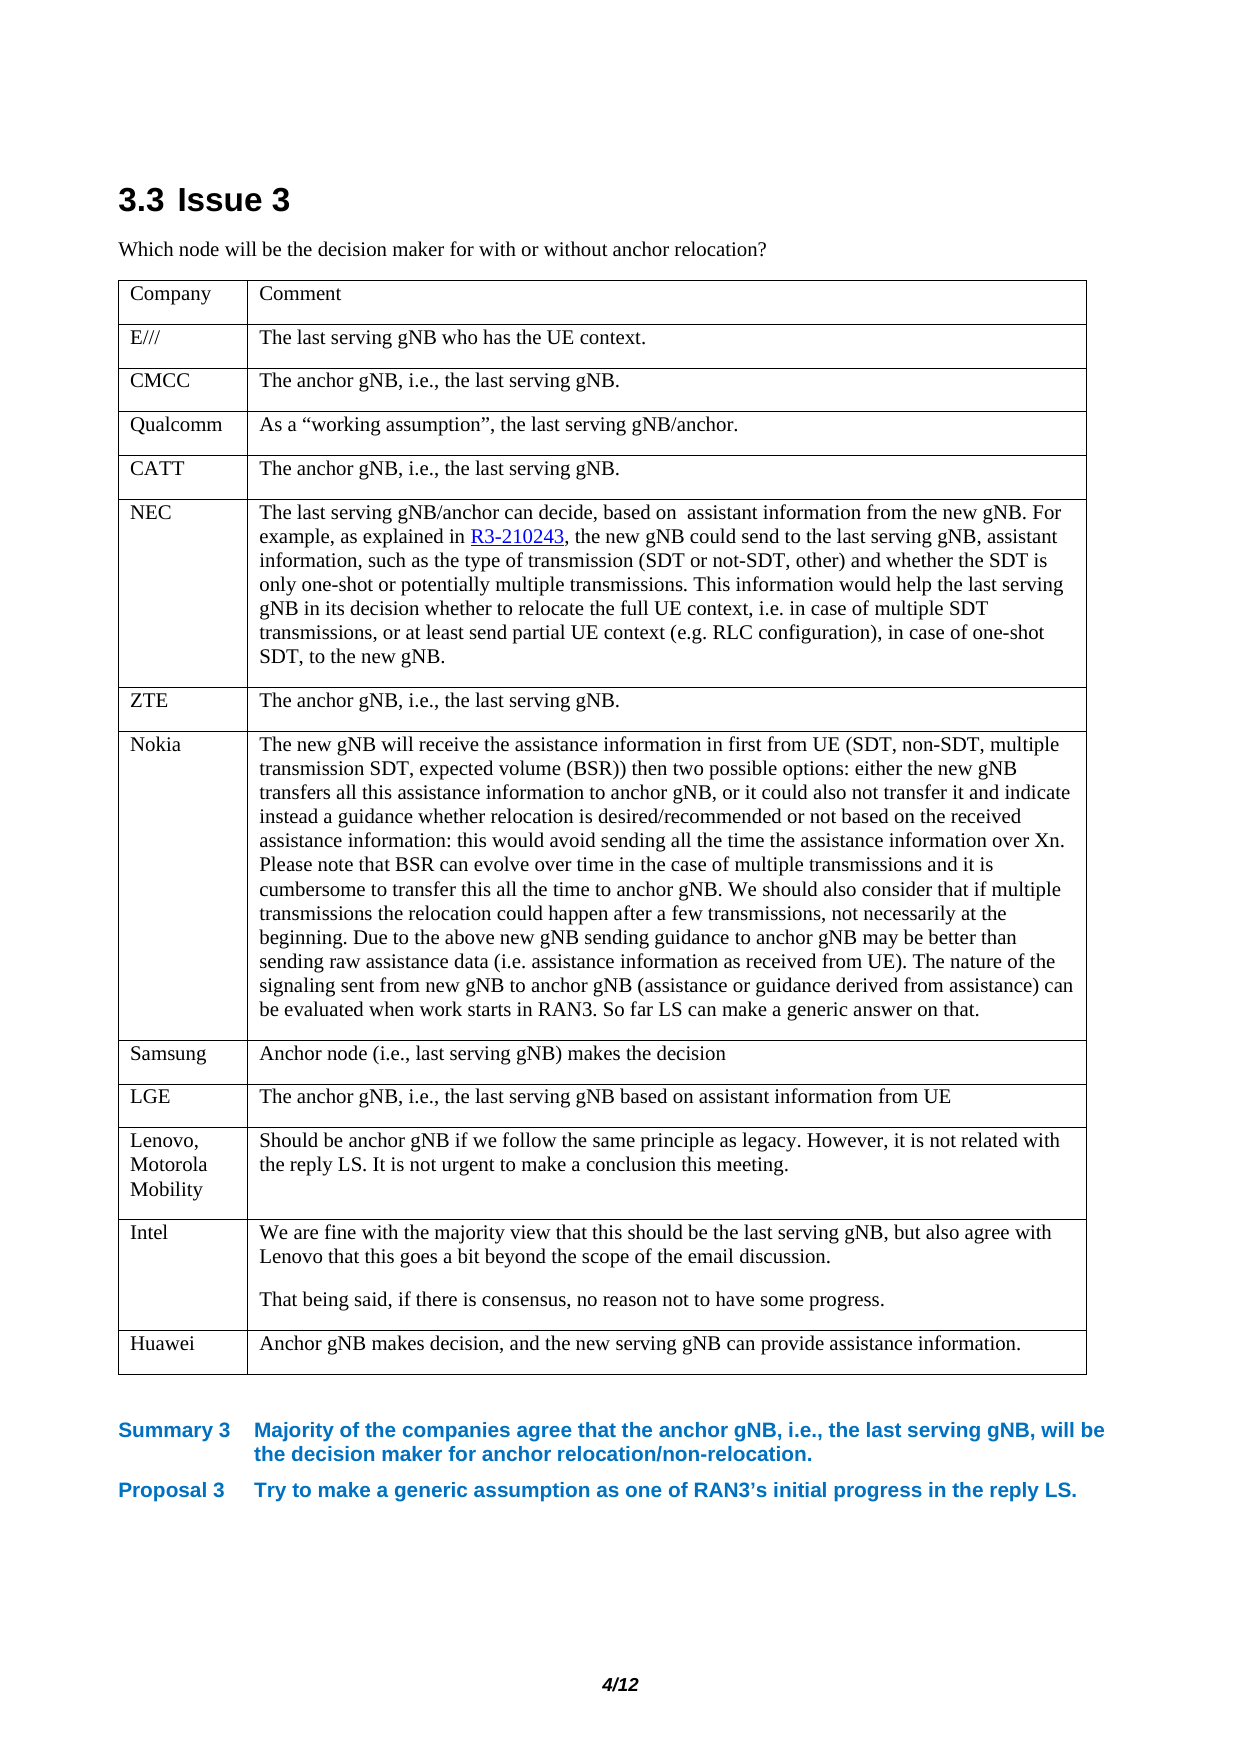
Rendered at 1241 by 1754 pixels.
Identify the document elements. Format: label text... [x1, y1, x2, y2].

table_cell We are fine with the majority view that this should be the last serving gNB, but also agree with Lenovo that this goes a bit beyond the scope of the email discussion. That being said, if there is consensus, no reason not to have some progress. [248, 1220, 1086, 1330]
table_cell Intel [119, 1220, 247, 1330]
table_cell The anchor gNB, i.e., the last serving gNB. [248, 456, 1086, 499]
table_cell LGE [119, 1085, 247, 1127]
text Try to make a generic assumption as one of RAN3’s initial progress in the reply LS. [118, 1478, 1122, 1502]
table_cell E/// [119, 325, 247, 367]
table_cell The new gNB will receive the assistance information in first from UE (SDT, non-SDT, multiple transmission SDT, expected volume (BSR)) then two possible options: either the new gNB transfers all this assistance information to anchor gNB, or it could also not transfer it and indicate instead a guidance whether relocation is desired/recommended or not based on the received assistance information: this would avoid sending all the time the assistance information over Xn. Please note that BSR can evolve over time in the case of multiple transmissions and it is cumbersome to transfer this all the time to anchor gNB. We should also consider that if multiple transmissions the relocation could happen after a few transmissions, not necessarily at the beginning. Due to the above new gNB sending guidance to anchor gNB may be better than sending raw assistance data (i.e. assistance information as received from UE). The nature of the signaling sent from new gNB to anchor gNB (assistance or guidance derived from assistance) can be evaluated when work starts in RAN3. So far LS can make a generic answer on that. [248, 732, 1086, 1039]
table_cell NEC [119, 500, 247, 687]
table_cell The anchor gNB, i.e., the last serving gNB. [248, 688, 1086, 731]
table_cell Should be anchor gNB if we follow the same principle as legacy. However, it is not related with the reply LS. It is not urgent to make a conclusion this meeting. [248, 1128, 1086, 1219]
table_cell Qualcomm [119, 412, 247, 455]
table_cell The last serving gNB/anchor can decide, based on assistant information from the new gNB. For example, as explained in R3-210243, the new gNB could send to the last serving gNB, assistant information, such as the type of transmission (SDT or not-SDT, other) and whether the SDT is only one-shot or potentially multiple transmissions. This information would help the last serving gNB in its decision whether to relocate the full UE context, i.e. in case of multiple SDT transmissions, or at least send partial UE context (e.g. RLC configuration), in case of one-shot SDT, to the new gNB. [248, 500, 1086, 687]
table_cell The anchor gNB, i.e., the last serving gNB based on assistant information from UE [248, 1085, 1086, 1127]
table_cell The anchor gNB, i.e., the last serving gNB. [248, 369, 1086, 411]
table_cell Nokia [119, 732, 247, 1039]
subtitle Issue 3 [118, 180, 1122, 218]
table_cell CATT [119, 456, 247, 499]
table_cell As a “working assumption”, the last serving gNB/anchor. [248, 412, 1086, 455]
table_cell Lenovo, Motorola Mobility [119, 1128, 247, 1219]
table_cell ZTE [119, 688, 247, 731]
table_header Comment [248, 281, 1086, 323]
text Which node will be the decision maker for with or without anchor relocation? [118, 237, 1122, 261]
table_cell Anchor gNB makes decision, and the new serving gNB can provide assistance information. [248, 1331, 1086, 1374]
table_cell Anchor node (i.e., last serving gNB) makes the decision [248, 1041, 1086, 1083]
list Majority of the companies agree that the anchor gNB, i.e., the last serving gNB, will be the decision maker for anchor relocation/non-relocation. [118, 1418, 1122, 1466]
table_header Company [119, 281, 247, 323]
table_cell Huawei [119, 1331, 247, 1374]
table_cell The last serving gNB who has the UE context. [248, 325, 1086, 367]
table_cell Samsung [119, 1041, 247, 1083]
table_cell CMCC [119, 369, 247, 411]
